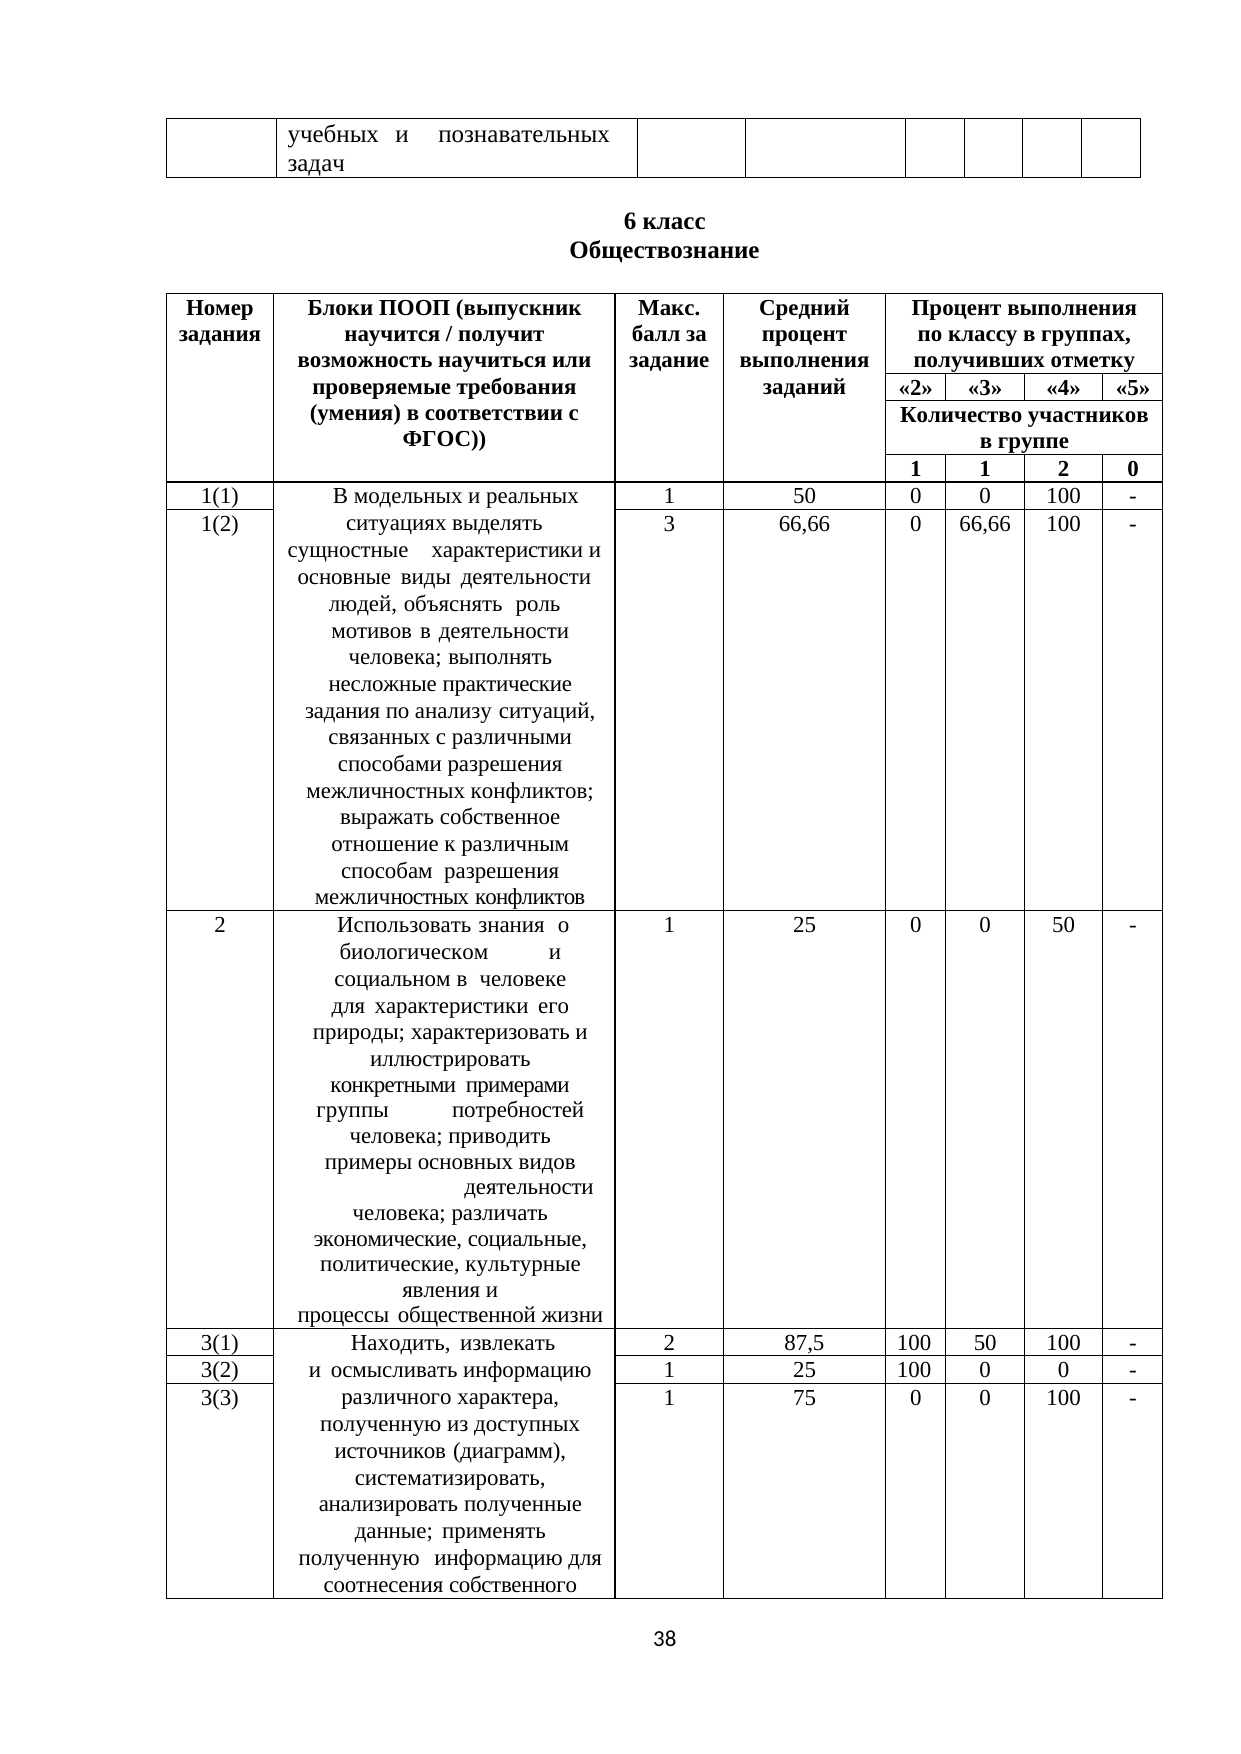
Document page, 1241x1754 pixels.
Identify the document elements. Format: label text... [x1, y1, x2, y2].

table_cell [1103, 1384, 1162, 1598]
text Обществознание [177, 235, 1152, 264]
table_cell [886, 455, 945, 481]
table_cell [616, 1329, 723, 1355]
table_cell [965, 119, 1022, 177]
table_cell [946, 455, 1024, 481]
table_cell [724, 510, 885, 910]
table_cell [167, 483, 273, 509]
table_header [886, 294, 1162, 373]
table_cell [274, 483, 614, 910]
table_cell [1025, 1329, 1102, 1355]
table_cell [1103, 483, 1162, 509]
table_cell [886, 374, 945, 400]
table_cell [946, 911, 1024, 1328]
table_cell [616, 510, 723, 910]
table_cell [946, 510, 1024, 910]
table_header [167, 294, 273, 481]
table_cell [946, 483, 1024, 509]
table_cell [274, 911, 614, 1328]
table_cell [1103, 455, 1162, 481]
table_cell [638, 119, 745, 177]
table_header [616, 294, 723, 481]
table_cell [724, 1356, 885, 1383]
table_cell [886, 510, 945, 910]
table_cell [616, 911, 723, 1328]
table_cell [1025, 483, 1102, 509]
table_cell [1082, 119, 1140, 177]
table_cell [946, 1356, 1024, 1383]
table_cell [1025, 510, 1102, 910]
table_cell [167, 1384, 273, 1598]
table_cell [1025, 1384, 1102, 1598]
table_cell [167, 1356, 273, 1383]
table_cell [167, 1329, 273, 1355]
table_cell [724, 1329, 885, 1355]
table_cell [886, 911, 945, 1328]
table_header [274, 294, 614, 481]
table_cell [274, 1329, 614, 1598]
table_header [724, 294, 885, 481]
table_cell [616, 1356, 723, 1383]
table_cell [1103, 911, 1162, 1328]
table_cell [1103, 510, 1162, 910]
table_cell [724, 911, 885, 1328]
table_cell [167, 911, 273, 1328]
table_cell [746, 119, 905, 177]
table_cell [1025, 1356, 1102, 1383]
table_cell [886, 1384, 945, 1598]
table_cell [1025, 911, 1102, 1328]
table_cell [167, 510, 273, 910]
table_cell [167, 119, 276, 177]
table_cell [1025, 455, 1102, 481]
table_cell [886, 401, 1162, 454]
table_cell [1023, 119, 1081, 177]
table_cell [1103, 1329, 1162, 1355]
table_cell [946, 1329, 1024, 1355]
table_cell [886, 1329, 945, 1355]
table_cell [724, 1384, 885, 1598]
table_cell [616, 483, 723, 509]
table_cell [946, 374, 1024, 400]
text 6 класс [177, 206, 1152, 235]
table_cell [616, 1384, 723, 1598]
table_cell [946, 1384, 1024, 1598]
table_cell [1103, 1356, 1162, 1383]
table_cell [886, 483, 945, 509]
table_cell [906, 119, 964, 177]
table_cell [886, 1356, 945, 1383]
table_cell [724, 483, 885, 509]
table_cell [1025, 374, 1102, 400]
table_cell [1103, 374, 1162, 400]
